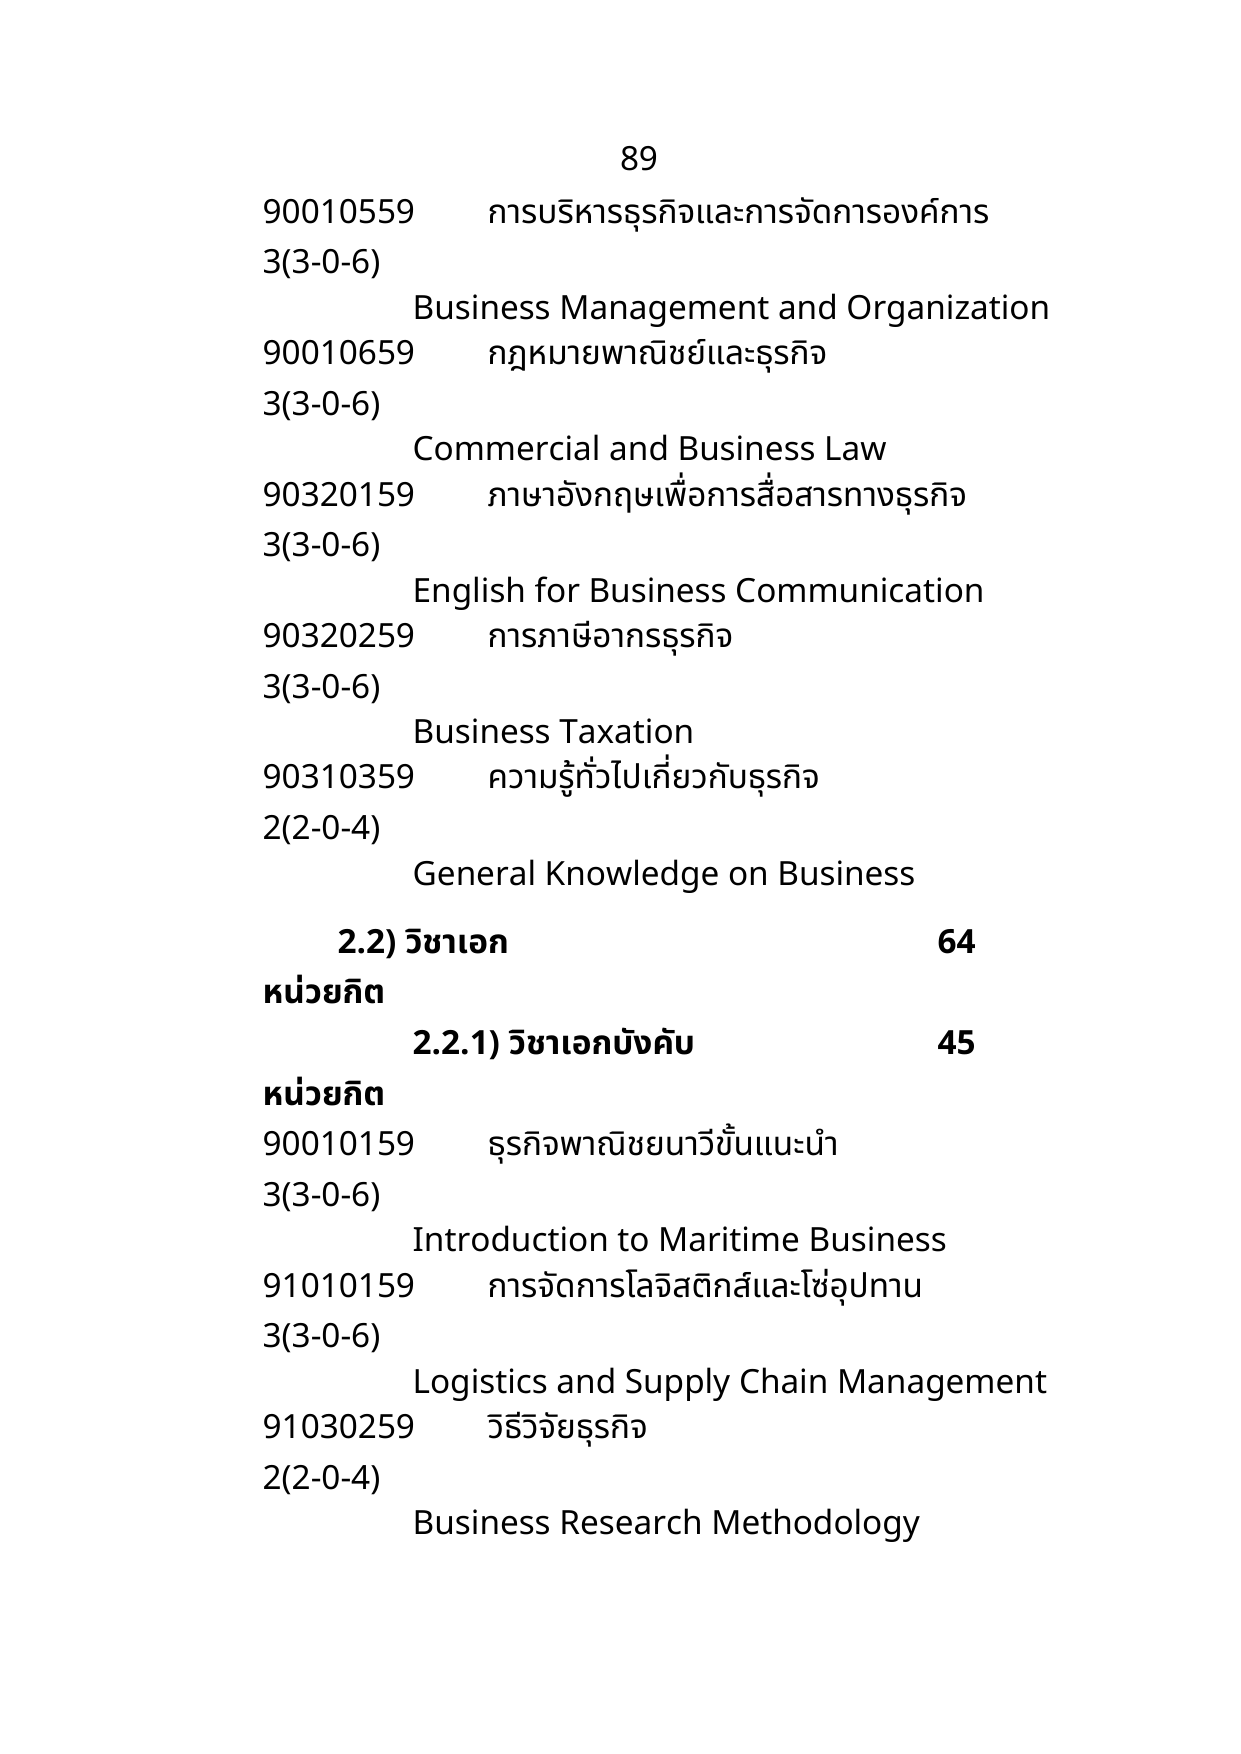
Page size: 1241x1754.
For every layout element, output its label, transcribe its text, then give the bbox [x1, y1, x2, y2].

text 2.2) วิชาเอก 64 หน่วยกิต [187, 917, 1116, 1019]
text 90010559 การบริหารธุรกิจและการจัดการองค์การ 3(3-0-6) [187, 187, 1090, 283]
text 90320159 ภาษาอังกฤษเพื่อการสื่อสารทางธุรกิจ 3(3-0-6) [187, 470, 1090, 566]
text 91010159 การจัดการโลจิสติกส์และโซ่อุปทาน 3(3-0-6) [187, 1261, 1090, 1357]
text 90010659 กฎหมายพาณิชย์และธุรกิจ 3(3-0-6) [187, 329, 1090, 425]
text Business Taxation [187, 708, 1090, 753]
text Commercial and Business Law [187, 425, 1090, 470]
text 2.2.1) วิชาเอกบังคับ 45 หน่วยกิต [187, 1019, 1116, 1120]
text 90310359 ความรู้ทั่วไปเกี่ยวกับธุรกิจ 2(2-0-4) [187, 753, 1090, 849]
text General Knowledge on Business [187, 849, 1090, 895]
text Business Research Methodology [337, 1499, 1090, 1544]
text 90010159 ธุรกิจพาณิชยนาวีขั้นแนะนำ 3(3-0-6) [187, 1120, 1090, 1216]
text 91030259 วิธีวิจัยธุรกิจ 2(2-0-4) [187, 1403, 1090, 1499]
text Logistics and Supply Chain Management [187, 1357, 1090, 1403]
text Introduction to Maritime Business [187, 1216, 1090, 1261]
text 90320259 การภาษีอากรธุรกิจ 3(3-0-6) [187, 612, 1090, 708]
text English for Business Communication [187, 566, 1090, 612]
text Business Management and Organization [187, 283, 1090, 329]
